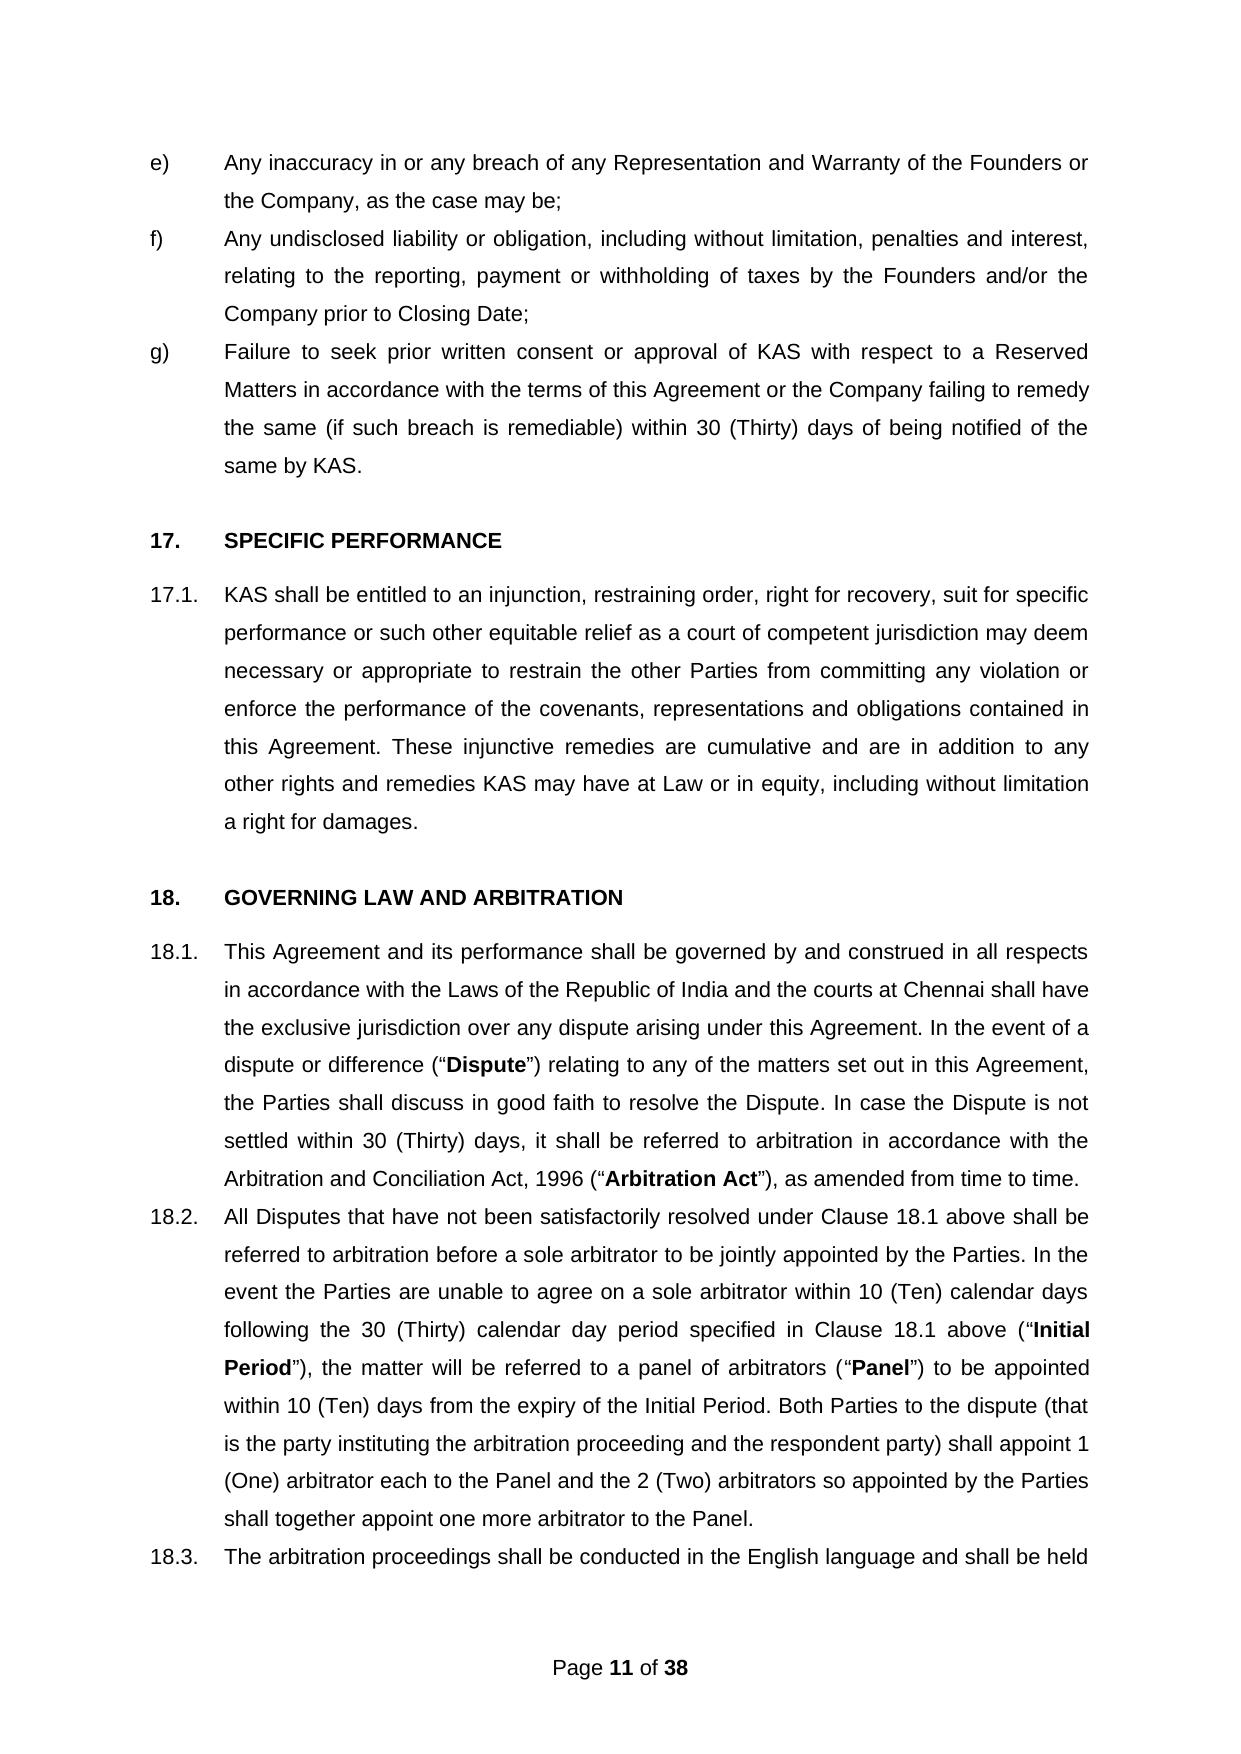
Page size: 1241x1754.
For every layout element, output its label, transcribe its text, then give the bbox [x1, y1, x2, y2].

subtitle SPECIFIC PERFORMANCE [150, 528, 1090, 553]
list This Agreement and its performance shall be governed by and construed in all respects in accordance with the Laws of the Republic of India and the courts at Chennai shall have the exclusive jurisdiction over any dispute arising under this Agreement. In the event of a dispute or difference (“Dispute”) relating to any of the matters set out in this Agreement, the Parties shall discuss in good faith to resolve the Dispute. In case the Dispute is not settled within 30 (Thirty) days, it shall be referred to arbitration in accordance with the Arbitration and Conciliation Act, 1996 (“Arbitration Act”), as amended from time to time. [150, 939, 1090, 1191]
list Failure to seek prior written consent or approval of KAS with respect to a Reserved Matters in accordance with the terms of this Agreement or the Company failing to remedy the same (if such breach is remediable) within 30 (Thirty) days of being notified of the same by KAS. [150, 339, 1090, 478]
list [150, 1544, 1090, 1569]
subtitle GOVERNING LAW AND ARBITRATION [150, 885, 1090, 910]
list Any undisclosed liability or obligation, including without limitation, penalties and interest, relating to the reporting, payment or withholding of taxes by the Founders and/or the Company prior to Closing Date; [150, 226, 1090, 326]
list KAS shall be entitled to an injunction, restraining order, right for recovery, suit for specific performance or such other equitable relief as a court of competent jurisdiction may deem necessary or appropriate to restrain the other Parties from committing any violation or enforce the performance of the covenants, representations and obligations contained in this Agreement. These injunctive remedies are cumulative and are in addition to any other rights and remedies KAS may have at Law or in equity, including without limitation a right for damages. [150, 582, 1090, 834]
list All Disputes that have not been satisfactorily resolved under Clause 18.1 above shall be referred to arbitration before a sole arbitrator to be jointly appointed by the Parties. In the event the Parties are unable to agree on a sole arbitrator within 10 (Ten) calendar days following the 30 (Thirty) calendar day period specified in Clause 18.1 above (“Initial Period”), the matter will be referred to a panel of arbitrators (“Panel”) to be appointed within 10 (Ten) days from the expiry of the Initial Period. Both Parties to the dispute (that is the party instituting the arbitration proceeding and the respondent party) shall appoint 1 (One) arbitrator each to the Panel and the 2 (Two) arbitrators so appointed by the Parties shall together appoint one more arbitrator to the Panel. [150, 1204, 1090, 1531]
list Any inaccuracy in or any breach of any Representation and Warranty of the Founders or the Company, as the case may be; [150, 150, 1090, 213]
